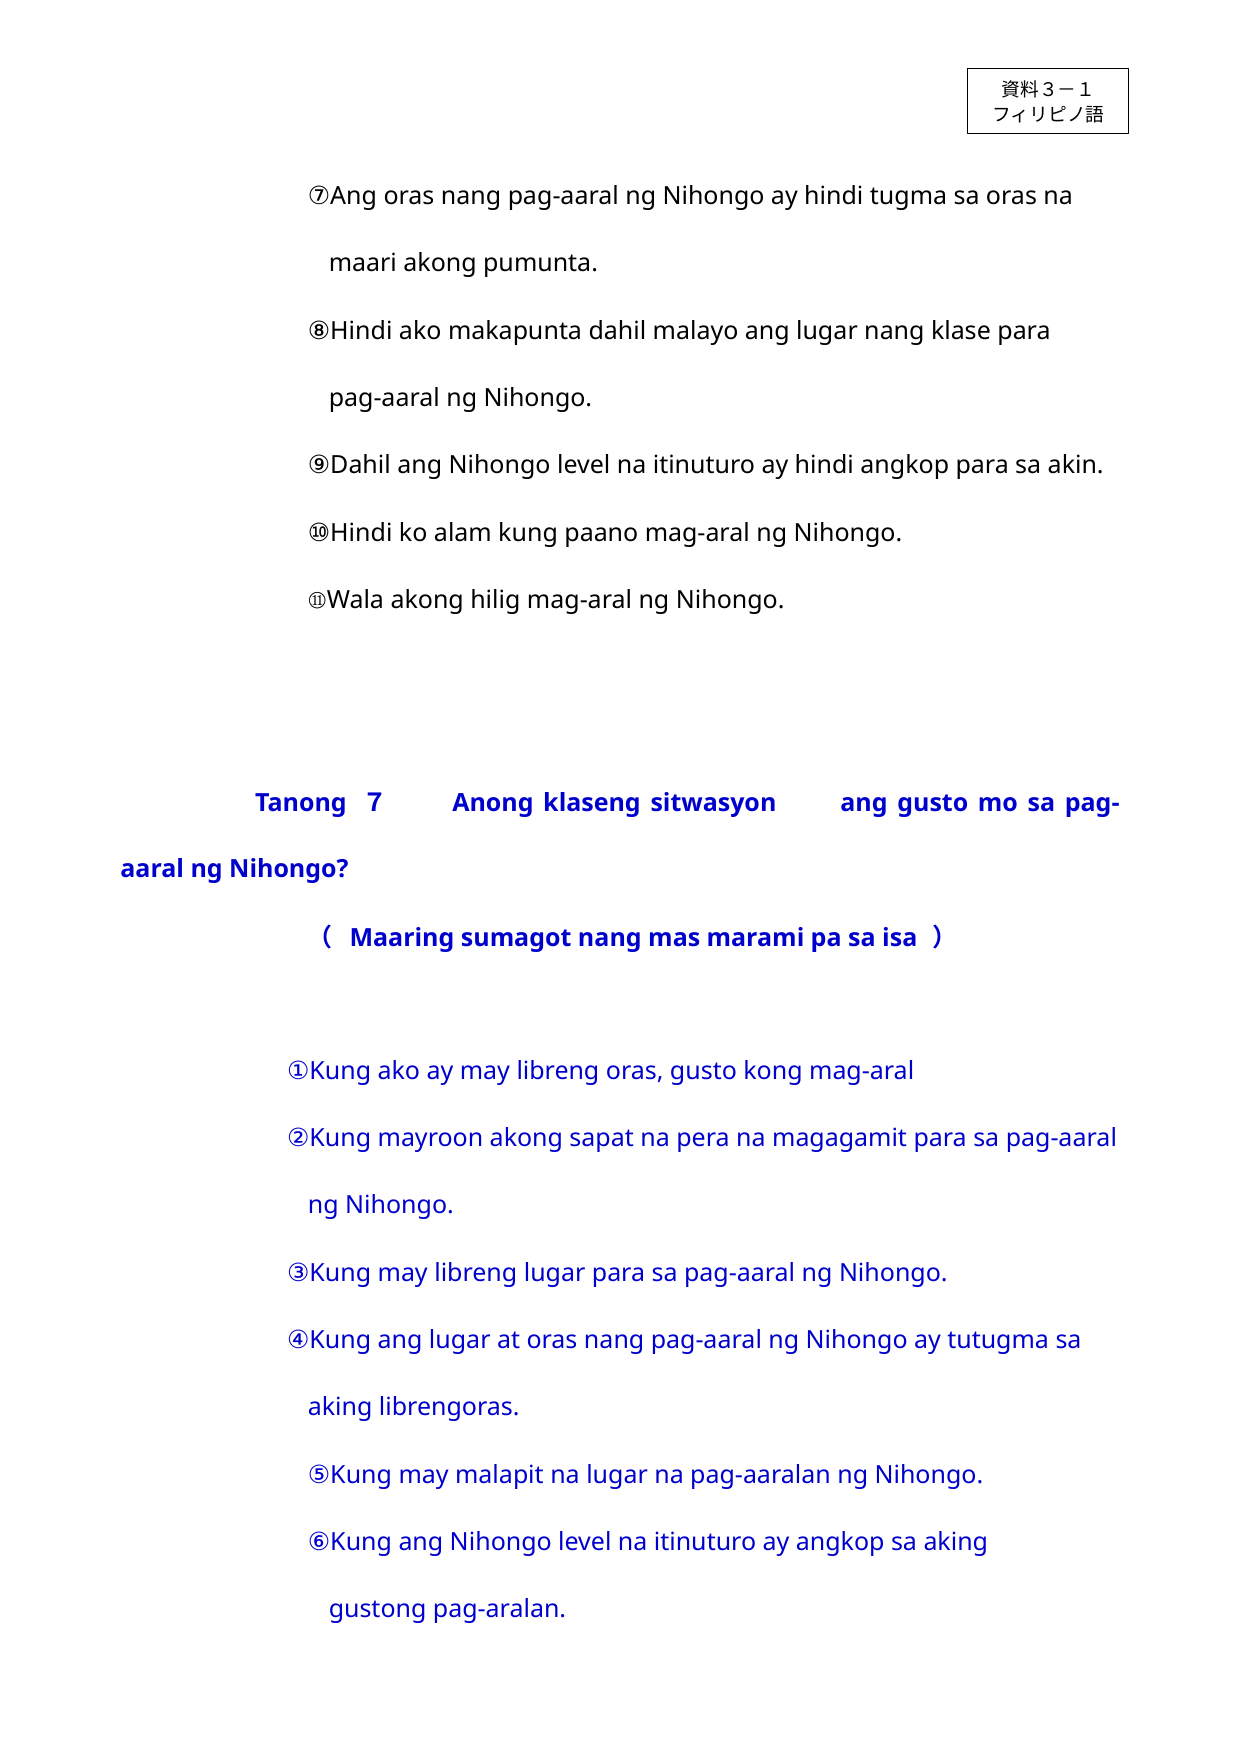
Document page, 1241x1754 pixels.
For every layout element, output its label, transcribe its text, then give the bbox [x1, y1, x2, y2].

text gustong pag-aralan. [120, 1574, 1120, 1642]
text ⑩Hindi ko alam kung paano mag-aral ng Nihongo. [273, 498, 1120, 565]
text ⑪Wala akong hilig mag-aral ng Nihongo. [120, 565, 1120, 632]
text ⑦Ang oras nang pag-aaral ng Nihongo ay hindi tugma sa oras na [120, 161, 1120, 228]
text pag-aaral ng Nihongo. [120, 363, 1120, 430]
text ④Kung ang lugar at oras nang pag-aaral ng Nihongo ay tutugma sa [120, 1305, 1120, 1372]
text ③Kung may libreng lugar para sa pag-aaral ng Nihongo. [273, 1238, 1120, 1305]
text aking librengoras. [120, 1372, 1120, 1440]
text ⑨Dahil ang Nihongo level na itinuturo ay hindi angkop para sa akin. [273, 430, 1120, 498]
text Tanong７ Anong klaseng sitwasyon ang gusto mo sa pag-aaral ng Nihongo? [120, 767, 1120, 901]
text maari akong pumunta. [120, 228, 1120, 296]
text ng Nihongo. [273, 1171, 1120, 1238]
text ⑧Hindi ako makapunta dahil malayo ang lugar nang klase para [120, 296, 1120, 363]
text ⑤Kung may malapit na lugar na pag-aaralan ng Nihongo. [120, 1440, 1120, 1507]
text ⑥Kung ang Nihongo level na itinuturo ay angkop sa aking [120, 1507, 1120, 1574]
text （Maaring sumagot nang mas marami pa sa isa） [120, 901, 1120, 969]
text ②Kung mayroon akong sapat na pera na magagamit para sa pag-aaral [273, 1103, 1120, 1171]
text ①Kung ako ay may libreng oras, gusto kong mag-aral [120, 1036, 1120, 1103]
